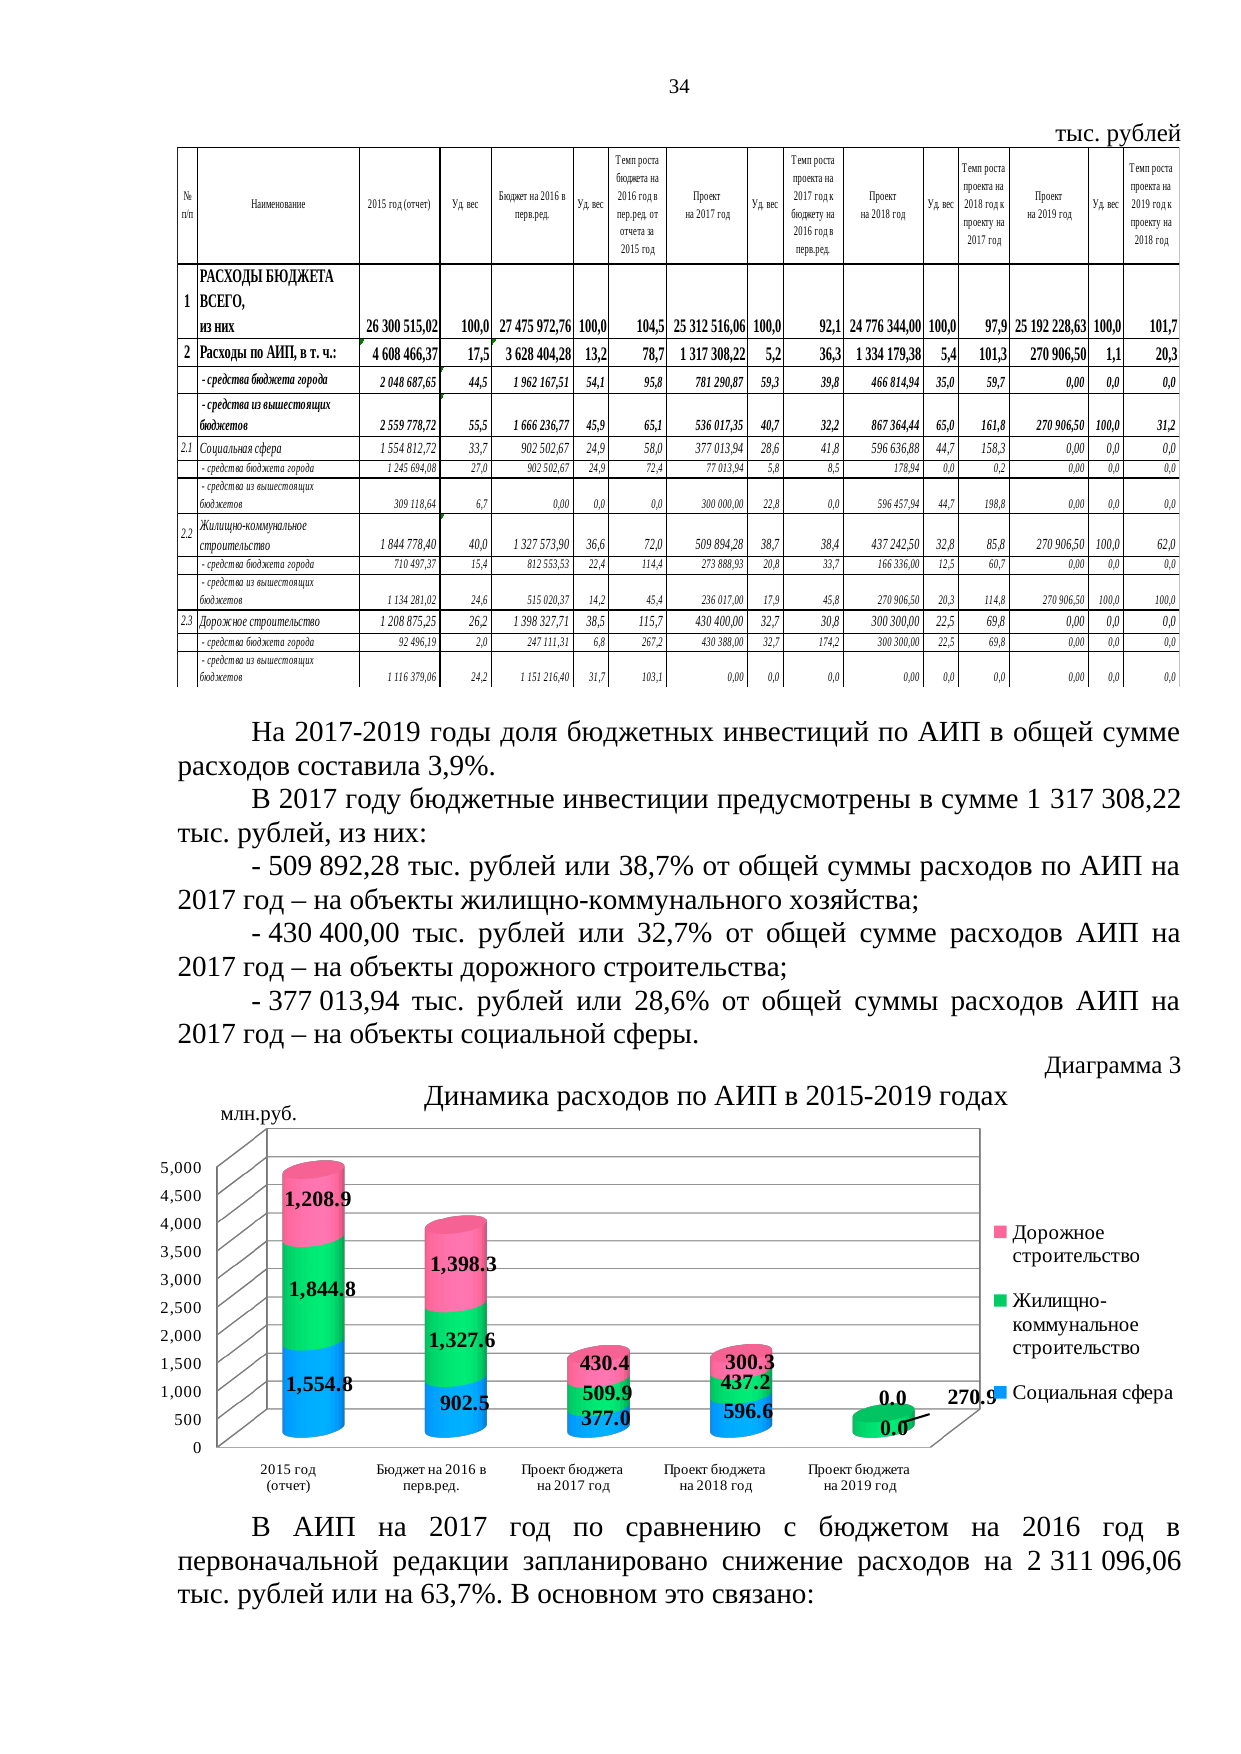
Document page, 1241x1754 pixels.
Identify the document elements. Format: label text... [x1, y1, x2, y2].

text В АИП на 2017 год по сравнению с бюджетом на 2016 год в первоначальной редакции запланировано снижение расходов на 2 311 096,06 тыс. рублей или на 63,7%. В основном это связано: [177, 1509, 1181, 1610]
text - 509 892,28 тыс. рублей или 38,7% от общей суммы расходов по АИП на 2017 год – на объекты жилищно-коммунального хозяйства; [177, 848, 1181, 916]
text - 430 400,00 тыс. рублей или 32,7% от общей сумме расходов АИП на 2017 год – на объекты дорожного строительства; [177, 916, 1181, 983]
text тыс. рублей [177, 118, 1181, 147]
text - 377 013,94 тыс. рублей или 28,6% от общей суммы расходов АИП на 2017 год – на объекты социальной сферы. [177, 983, 1181, 1050]
text На 2017-2019 годы доля бюджетных инвестиций по АИП в общей сумме расходов составила 3,9%. [177, 714, 1181, 781]
text Диаграмма 3 [177, 1050, 1181, 1078]
text Динамика расходов по АИП в 2015-2019 годах [177, 1078, 1181, 1112]
text В 2017 году бюджетные инвестиции предусмотрены в сумме 1 317 308,22 тыс. рублей, из них: [177, 781, 1181, 848]
